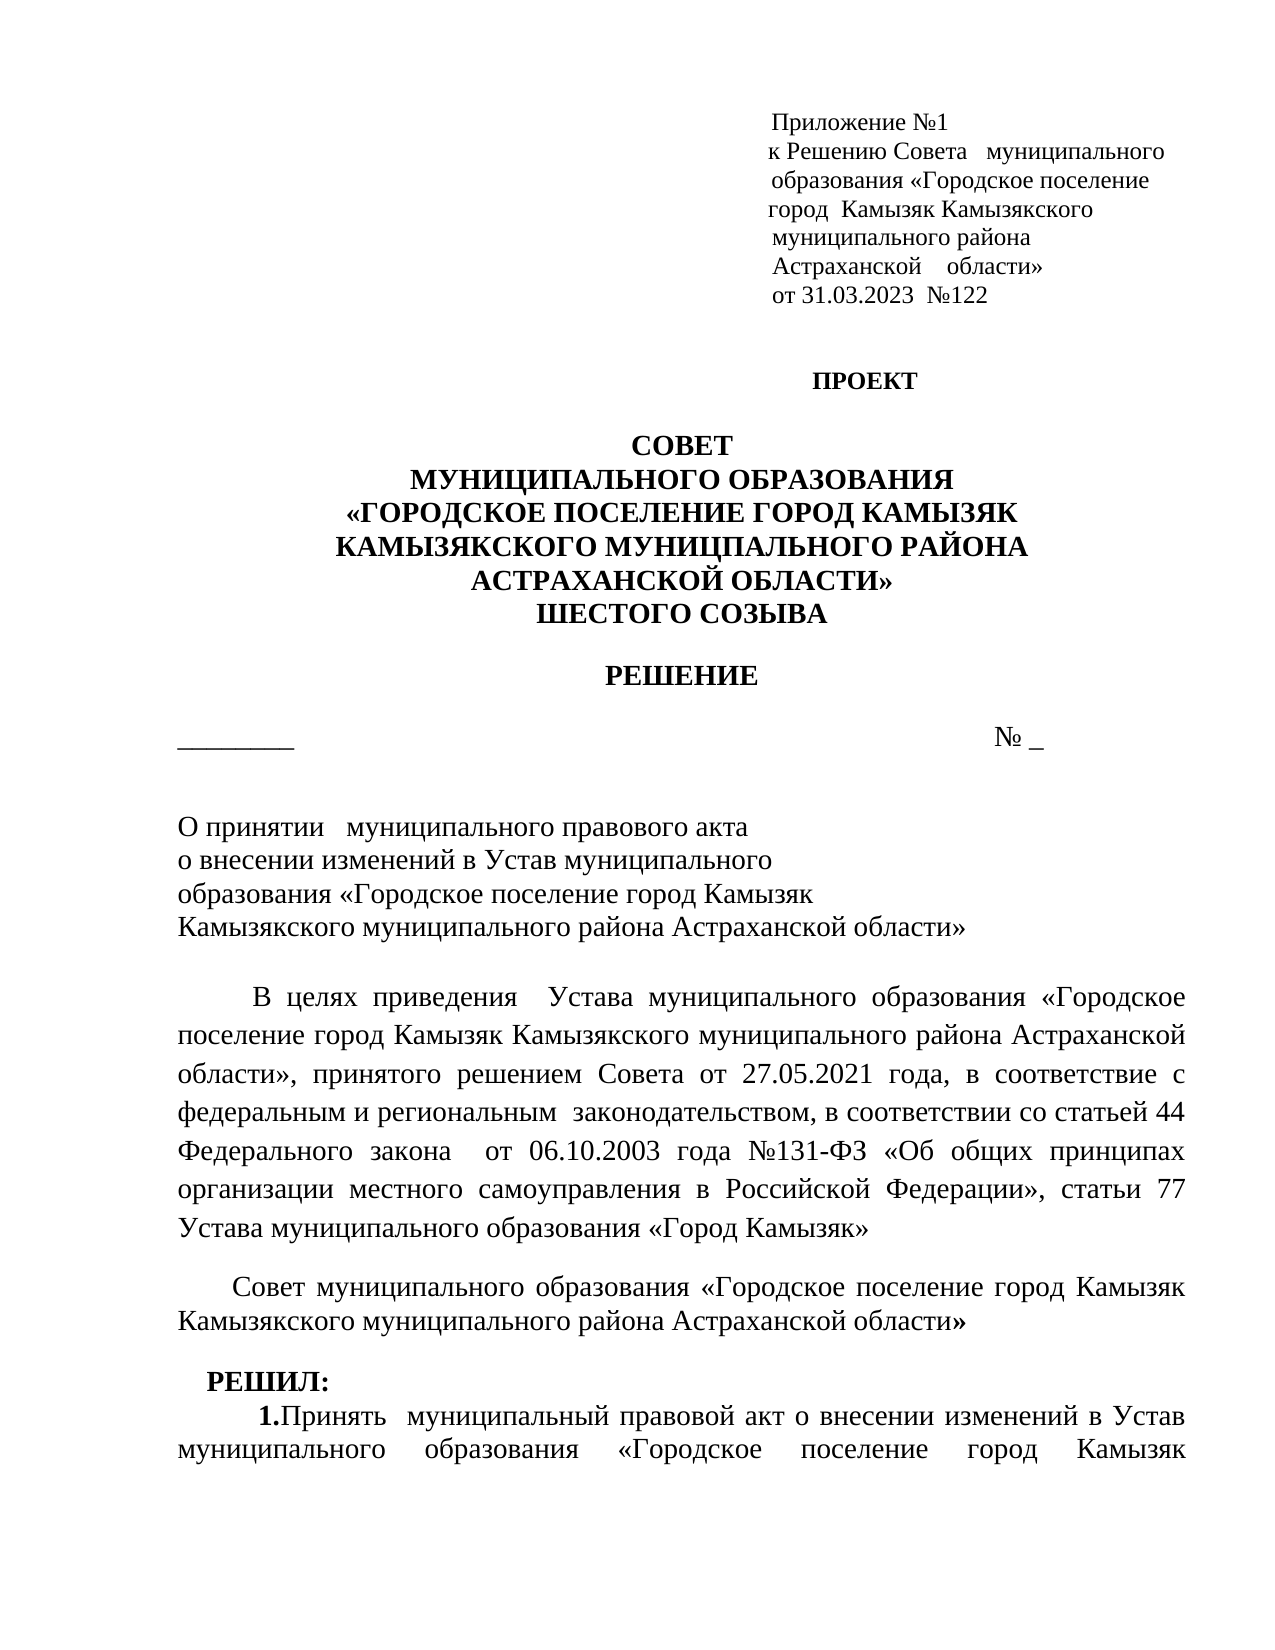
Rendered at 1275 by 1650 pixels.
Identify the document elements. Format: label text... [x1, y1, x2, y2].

text образования «Городское поселение [177, 165, 1196, 194]
text РЕШИЛ: [177, 1364, 1186, 1398]
text О принятии муниципального правового акта [177, 809, 1186, 842]
text МУНИЦИПАЛЬНОГО ОБРАЗОВАНИЯ [177, 462, 1186, 496]
text муниципального района [753, 222, 1196, 251]
text город Камызяк Камызякского [753, 194, 1196, 222]
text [177, 1398, 1186, 1465]
text ПРОЕКТ [325, 366, 1211, 395]
text Приложение №1 [177, 107, 1186, 136]
text «ГОРОДСКОЕ ПОСЕЛЕНИЕ ГОРОД КАМЫЗЯК [177, 496, 1186, 529]
text КАМЫЗЯКСКОГО МУНИЦПАЛЬНОГО РАЙОНА [177, 529, 1186, 563]
text СОВЕТ [177, 428, 1186, 462]
text ШЕСТОГО СОЗЫВА [177, 596, 1186, 630]
text Совет муниципального образования «Городское поселение город Камызяк Камызякского муниципального района Астраханской области» [177, 1269, 1186, 1336]
text образования «Городское поселение город Камызяк [177, 876, 1186, 909]
text В целях приведения Устава муниципального образования «Городское поселение город Камызяк Камызякского муниципального района Астраханской области», принятого решением Совета от 27.05.2021 года, в соответствие с федеральным и региональным законодательством, в соответствии со статьей 44 Федерального закона от 06.10.2003 года №131-ФЗ «Об общих принципах организации местного самоуправления в Российской Федерации», статьи 77 Устава муниципального образования «Город Камызяк» [177, 979, 1186, 1243]
text ________ № _ [177, 719, 1186, 753]
text от 31.03.2023 №122 [753, 280, 1196, 309]
text РЕШЕНИЕ [177, 658, 1186, 691]
text к Решению Совета муниципального [753, 136, 1196, 165]
text Астраханской области» [753, 251, 1196, 280]
text АСТРАХАНСКОЙ ОБЛАСТИ» [177, 563, 1186, 596]
text Камызякского муниципального района Астраханской области» [177, 909, 1186, 943]
text о внесении изменений в Устав муниципального [177, 842, 1186, 876]
